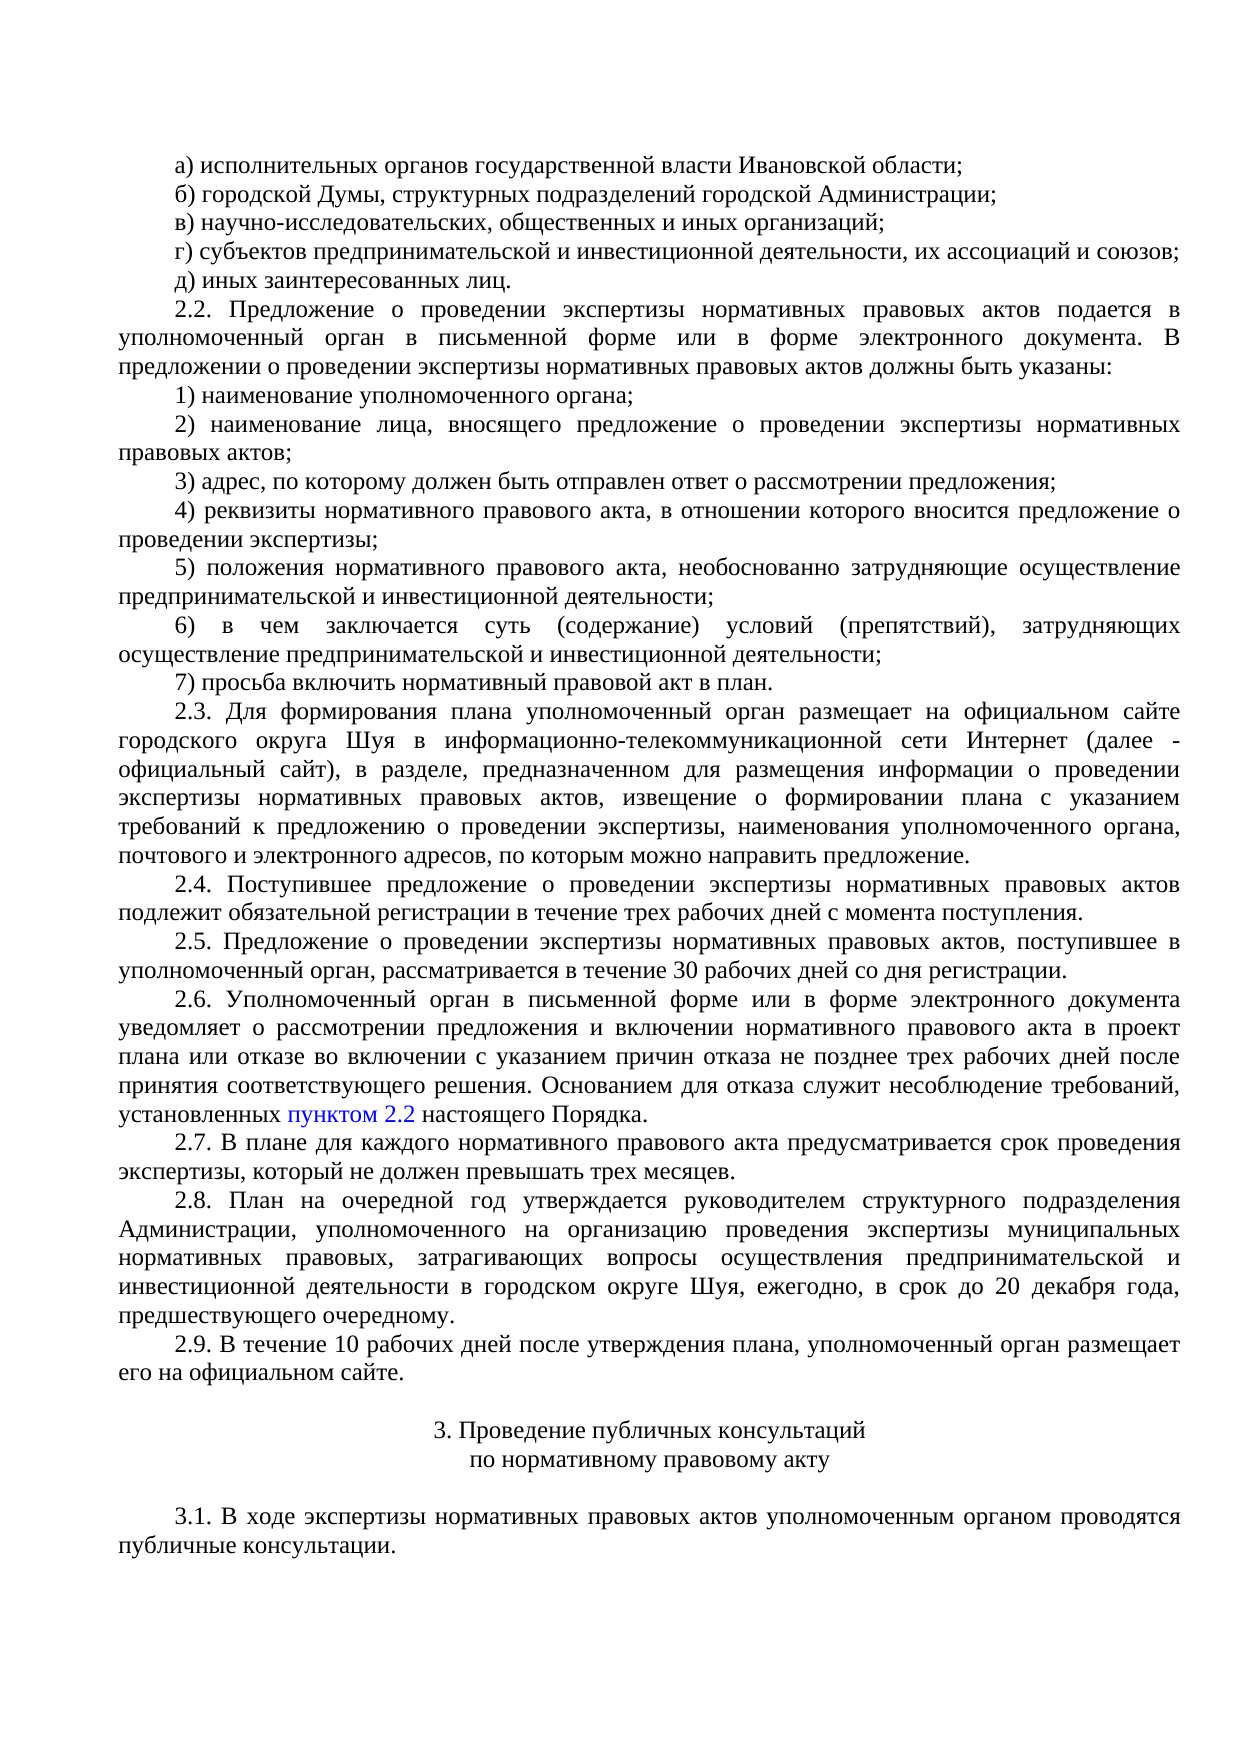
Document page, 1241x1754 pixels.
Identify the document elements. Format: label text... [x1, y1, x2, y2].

text г) субъектов предпринимательской и инвестиционной деятельности, их ассоциаций и союзов; [118, 236, 1181, 265]
text 2.9. В течение 10 рабочих дней после утверждения плана, уполномоченный орган размещает его на официальном сайте. [118, 1329, 1181, 1386]
text 2.7. В плане для каждого нормативного правового акта предусматривается срок проведения экспертизы, который не должен превышать трех месяцев. [118, 1127, 1181, 1185]
text 2.8. План на очередной год утверждается руководителем структурного подразделения Администрации, уполномоченного на организацию проведения экспертизы муниципальных нормативных правовых, затрагивающих вопросы осуществления предпринимательской и инвестиционной деятельности в городском округе Шуя, ежегодно, в срок до 20 декабря года, предшествующего очередному. [118, 1185, 1181, 1329]
text б) городской Думы, структурных подразделений городской Администрации; [118, 179, 1181, 207]
text 3) адрес, по которому должен быть отправлен ответ о рассмотрении предложения; [118, 466, 1181, 495]
text 3. Проведение публичных консультаций [118, 1415, 1181, 1444]
text а) исполнительных органов государственной власти Ивановской области; [118, 150, 1181, 179]
text 2.2. Предложение о проведении экспертизы нормативных правовых актов подается в уполномоченный орган в письменной форме или в форме электронного документа. В предложении о проведении экспертизы нормативных правовых актов должны быть указаны: [118, 294, 1181, 380]
text 2.6. Уполномоченный орган в письменной форме или в форме электронного документа уведомляет о рассмотрении предложения и включении нормативного правового акта в проект плана или отказе во включении с указанием причин отказа не позднее трех рабочих дней после принятия соответствующего решения. Основанием для отказа служит несоблюдение требований, установленных пунктом 2.2 настоящего Порядка. [118, 984, 1181, 1127]
text д) иных заинтересованных лиц. [118, 265, 1181, 294]
text 5) положения нормативного правового акта, необоснованно затрудняющие осуществление предпринимательской и инвестиционной деятельности; [118, 552, 1181, 610]
text 2.3. Для формирования плана уполномоченный орган размещает на официальном сайте городского округа Шуя в информационно-телекоммуникационной сети Интернет (далее - официальный сайт), в разделе, предназначенном для размещения информации о проведении экспертизы нормативных правовых актов, извещение о формировании плана с указанием требований к предложению о проведении экспертизы, наименования уполномоченного органа, почтового и электронного адресов, по которым можно направить предложение. [118, 696, 1181, 869]
text 4) реквизиты нормативного правового акта, в отношении которого вносится предложение о проведении экспертизы; [118, 495, 1181, 552]
text 7) просьба включить нормативный правовой акт в план. [118, 667, 1181, 696]
text в) научно-исследовательских, общественных и иных организаций; [118, 207, 1181, 236]
text 2.4. Поступившее предложение о проведении экспертизы нормативных правовых актов подлежит обязательной регистрации в течение трех рабочих дней с момента поступления. [118, 869, 1181, 926]
text по нормативному правовому акту [118, 1444, 1181, 1472]
text 2) наименование лица, вносящего предложение о проведении экспертизы нормативных правовых актов; [118, 409, 1181, 466]
text 3.1. В ходе экспертизы нормативных правовых актов уполномоченным органом проводятся публичные консультации. [118, 1501, 1181, 1559]
text 1) наименование уполномоченного органа; [118, 380, 1181, 409]
text 6) в чем заключается суть (содержание) условий (препятствий), затрудняющих осуществление предпринимательской и инвестиционной деятельности; [118, 610, 1181, 667]
text 2.5. Предложение о проведении экспертизы нормативных правовых актов, поступившее в уполномоченный орган, рассматривается в течение 30 рабочих дней со дня регистрации. [118, 926, 1181, 984]
